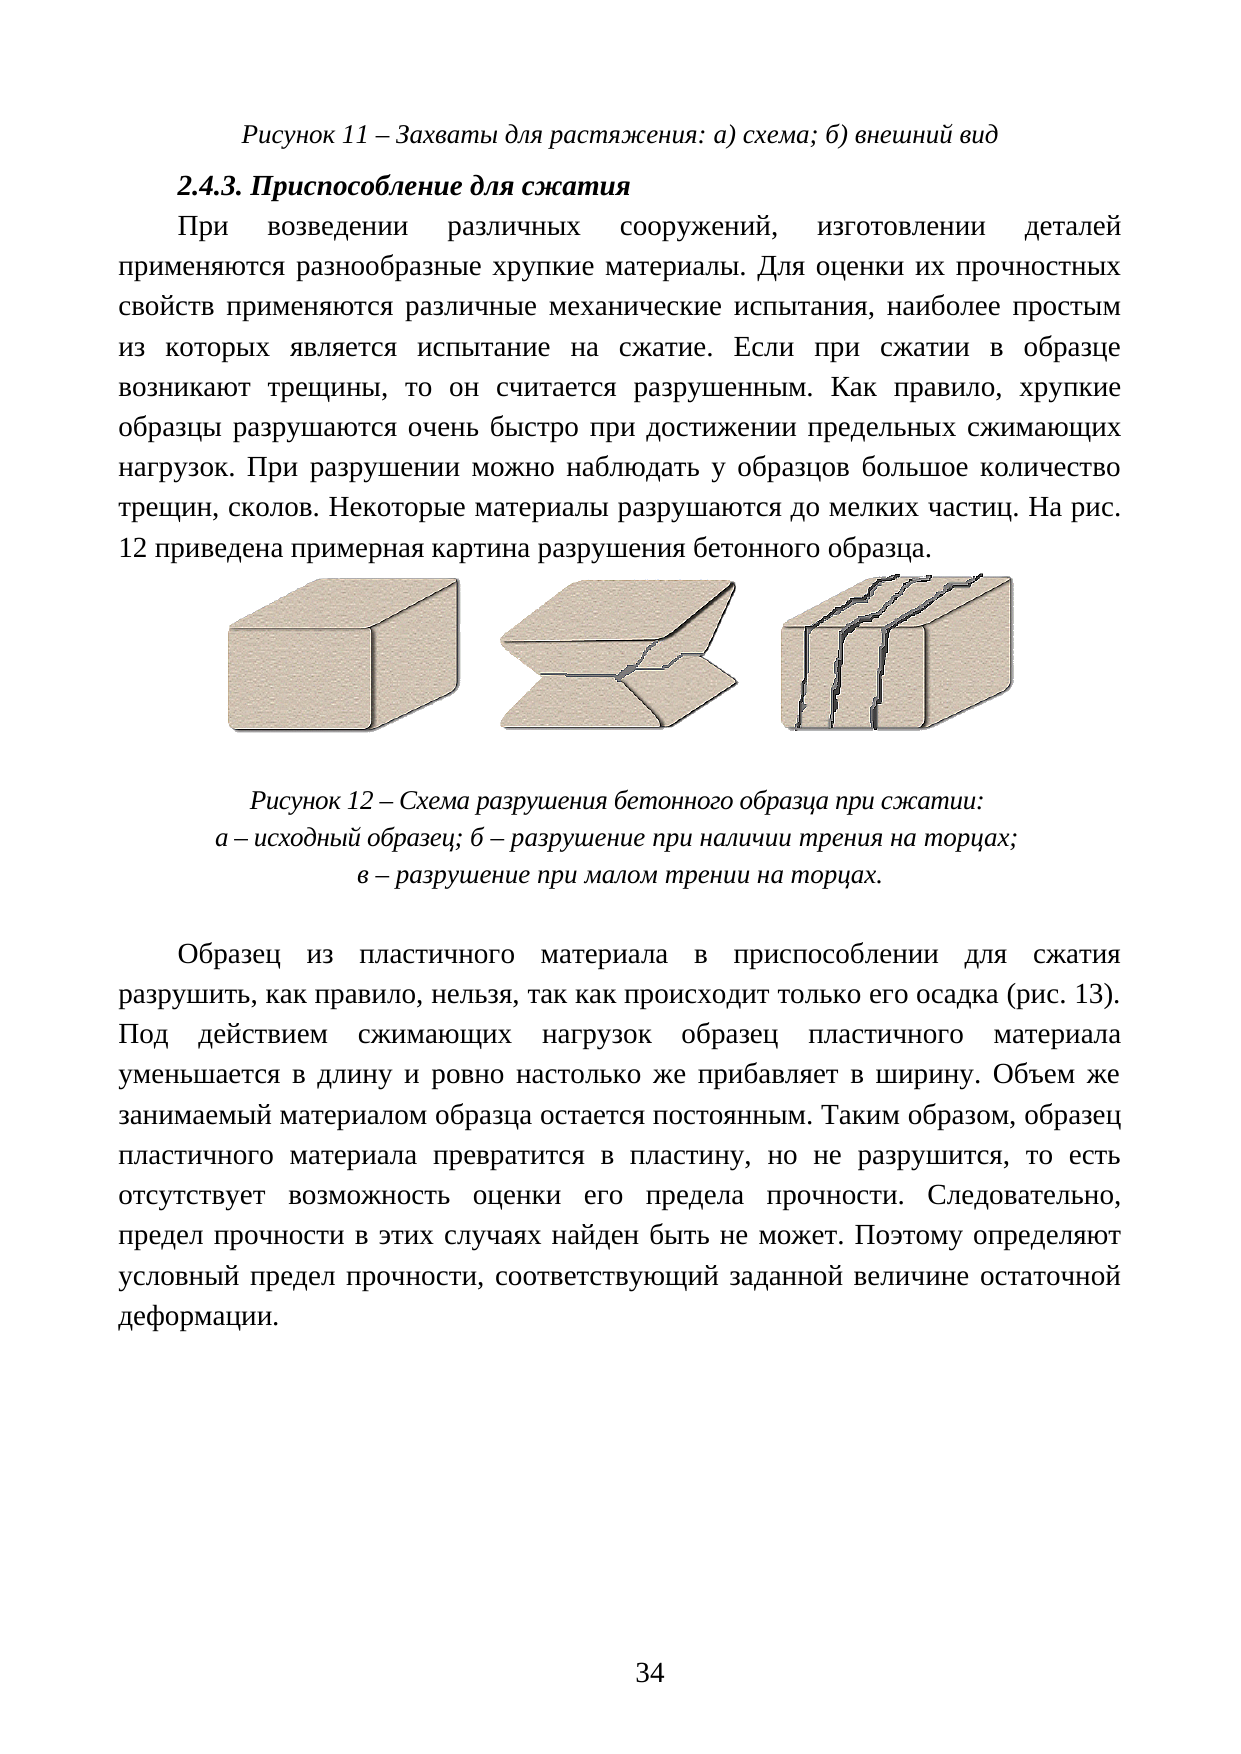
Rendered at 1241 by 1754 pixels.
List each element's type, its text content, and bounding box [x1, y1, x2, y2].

subtitle Приспособление для сжатия [118, 168, 1122, 201]
text Образец из пластичного материала в приспособлении для сжатия разрушить, как правило, нельзя, так как происходит только его осадка (рис. 13). Под действием сжимающих нагрузок образец пластичного материала уменьшается в длину и ровно настолько же прибавляет в ширину. Объем же занимаемый материалом образца остается постоянным. Таким образом, образец пластичного материала превратится в пластину, но не разрушится, то есть отсутствует возможность оценки его предела прочности. Следовательно, предел прочности в этих случаях найден быть не может. Поэтому определяют условный предел прочности, соответствующий заданной величине остаточной деформации. [118, 936, 1122, 1331]
text Рисунок 11 – Захваты для растяжения: а) схема; б) внешний вид [118, 118, 1122, 149]
picture [221, 570, 1019, 737]
text При возведении различных сооружений, изготовлении деталей применяются разнообразные хрупкие материалы. Для оценки их прочностных свойств применяются различные механические испытания, наиболее простым из которых является испытание на сжатие. Если при сжатии в образце возникают трещины, то он считается разрушенным. Как правило, хрупкие образцы разрушаются очень быстро при достижении предельных сжимающих нагрузок. При разрушении можно наблюдать у образцов большое количество трещин, сколов. Некоторые материалы разрушаются до мелких частиц. На рис. 12 приведена примерная картина разрушения бетонного образца. [118, 208, 1122, 563]
text Рисунок 12 – Схема разрушения бетонного образца при сжатии: а – исходный образец; б – разрушение при наличии трения на торцах; в – разрушение при малом трении на торцах. [118, 784, 1122, 889]
